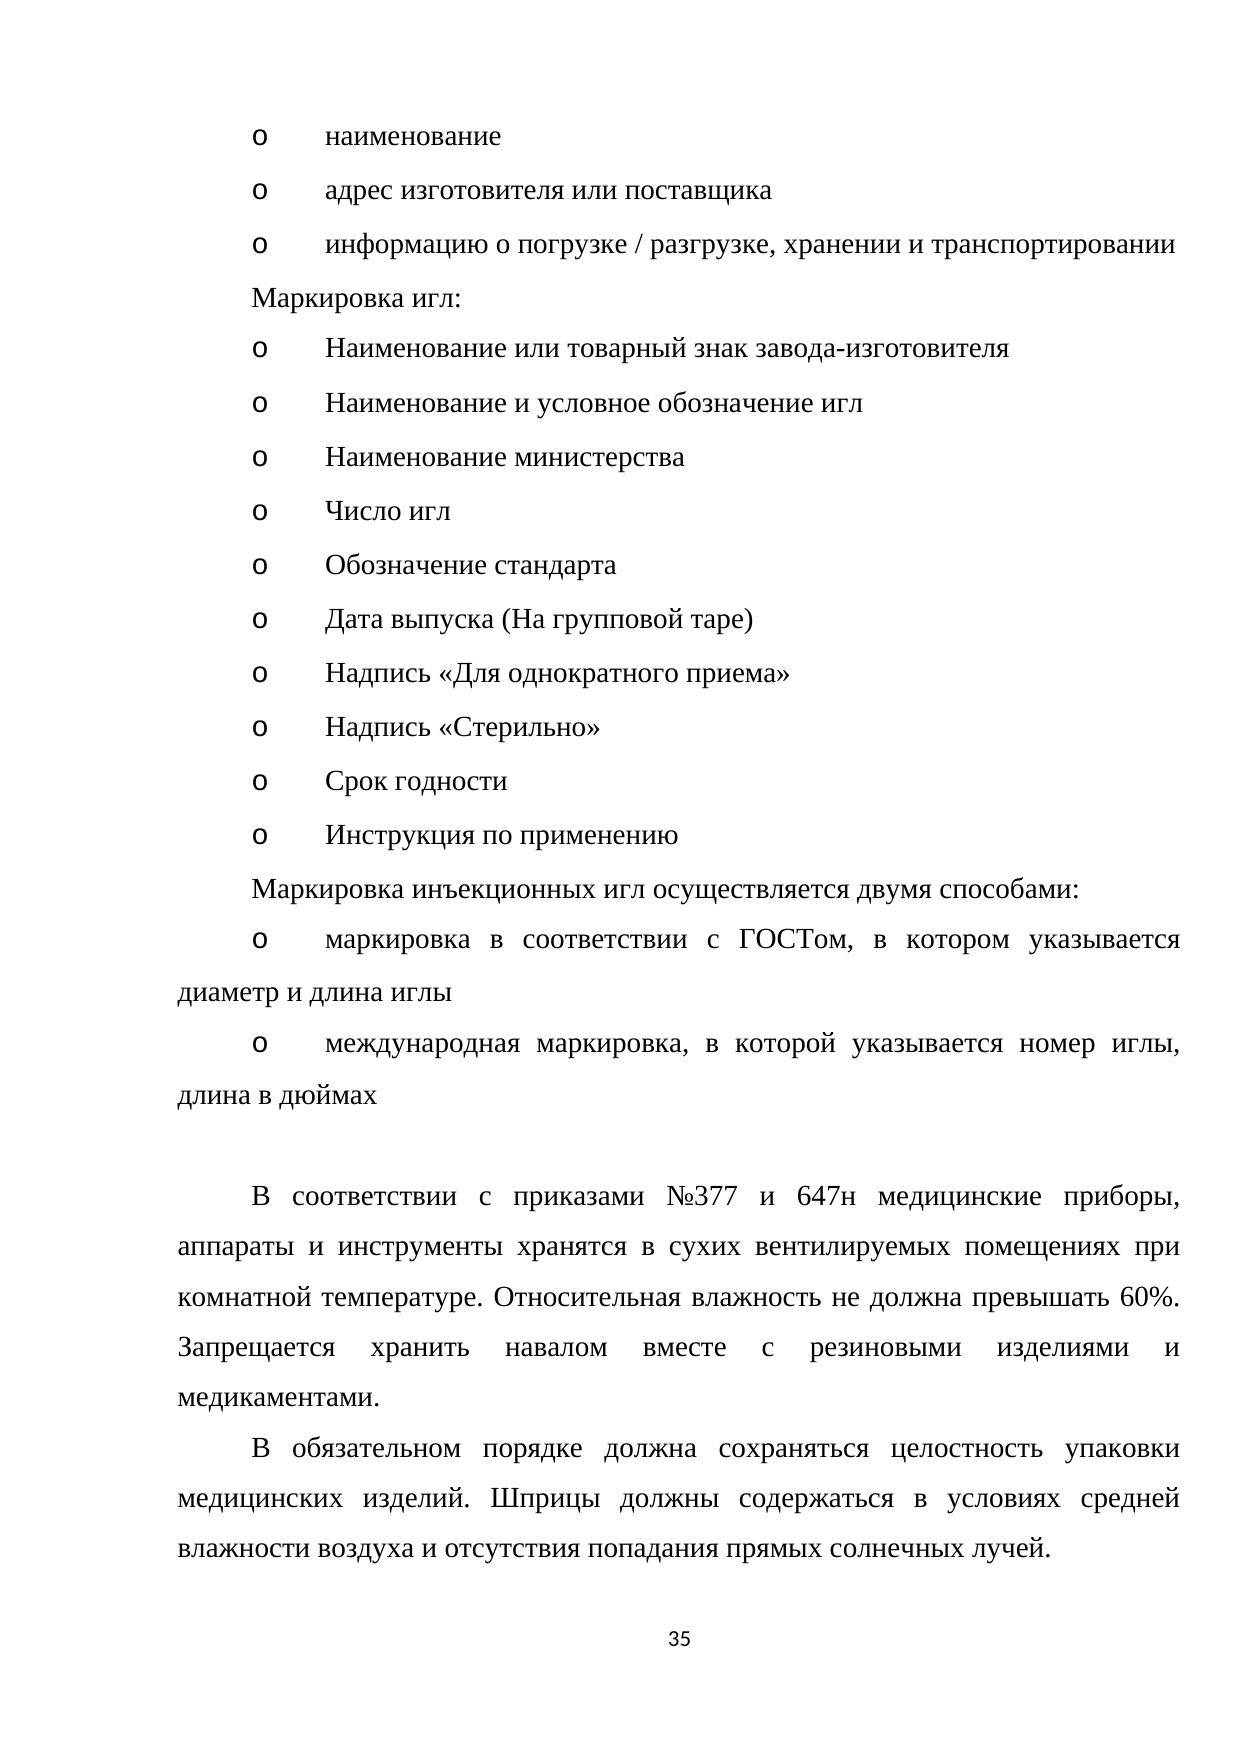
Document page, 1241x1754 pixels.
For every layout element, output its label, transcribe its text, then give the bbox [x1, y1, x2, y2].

text В обязательном порядке должна сохраняться целостность упаковки медицинских изделий. Шприцы должны содержаться в условиях средней влажности воздуха и отсутствия попадания прямых солнечных лучей. [177, 1430, 1181, 1564]
list Надпись «Для однократного приема» [177, 655, 1181, 691]
list информацию о погрузке / разгрузке, хранении и транспортировании [177, 226, 1181, 262]
list международная маркировка, в которой указывается номер иглы, длина в дюймах [177, 1025, 1181, 1111]
list Обозначение стандарта [177, 547, 1181, 583]
list Наименование или товарный знак завода-изготовителя [177, 331, 1181, 367]
list Число игл [177, 493, 1181, 529]
list Дата выпуска (На групповой таре) [177, 601, 1181, 637]
list наименование [177, 118, 1181, 154]
list Наименование и условное обозначение игл [177, 385, 1181, 421]
list маркировка в соответствии с ГОСТом, в котором указывается диаметр и длина иглы [177, 922, 1181, 1008]
text В соответствии с приказами №377 и 647н медицинские приборы, аппараты и инструменты хранятся в сухих вентилируемых помещениях при комнатной температуре. Относительная влажность не должна превышать 60%. Запрещается хранить навалом вместе с резиновыми изделиями и медикаментами. [177, 1178, 1181, 1413]
list Инструкция по применению [177, 817, 1181, 853]
list Наименование министерства [177, 439, 1181, 475]
list Надпись «Стерильно» [177, 709, 1181, 745]
text Маркировка инъекционных игл осуществляется двумя способами: [177, 871, 1181, 905]
list адрес изготовителя или поставщика [177, 172, 1181, 208]
list Срок годности [177, 763, 1181, 799]
text Маркировка игл: [177, 280, 1181, 314]
